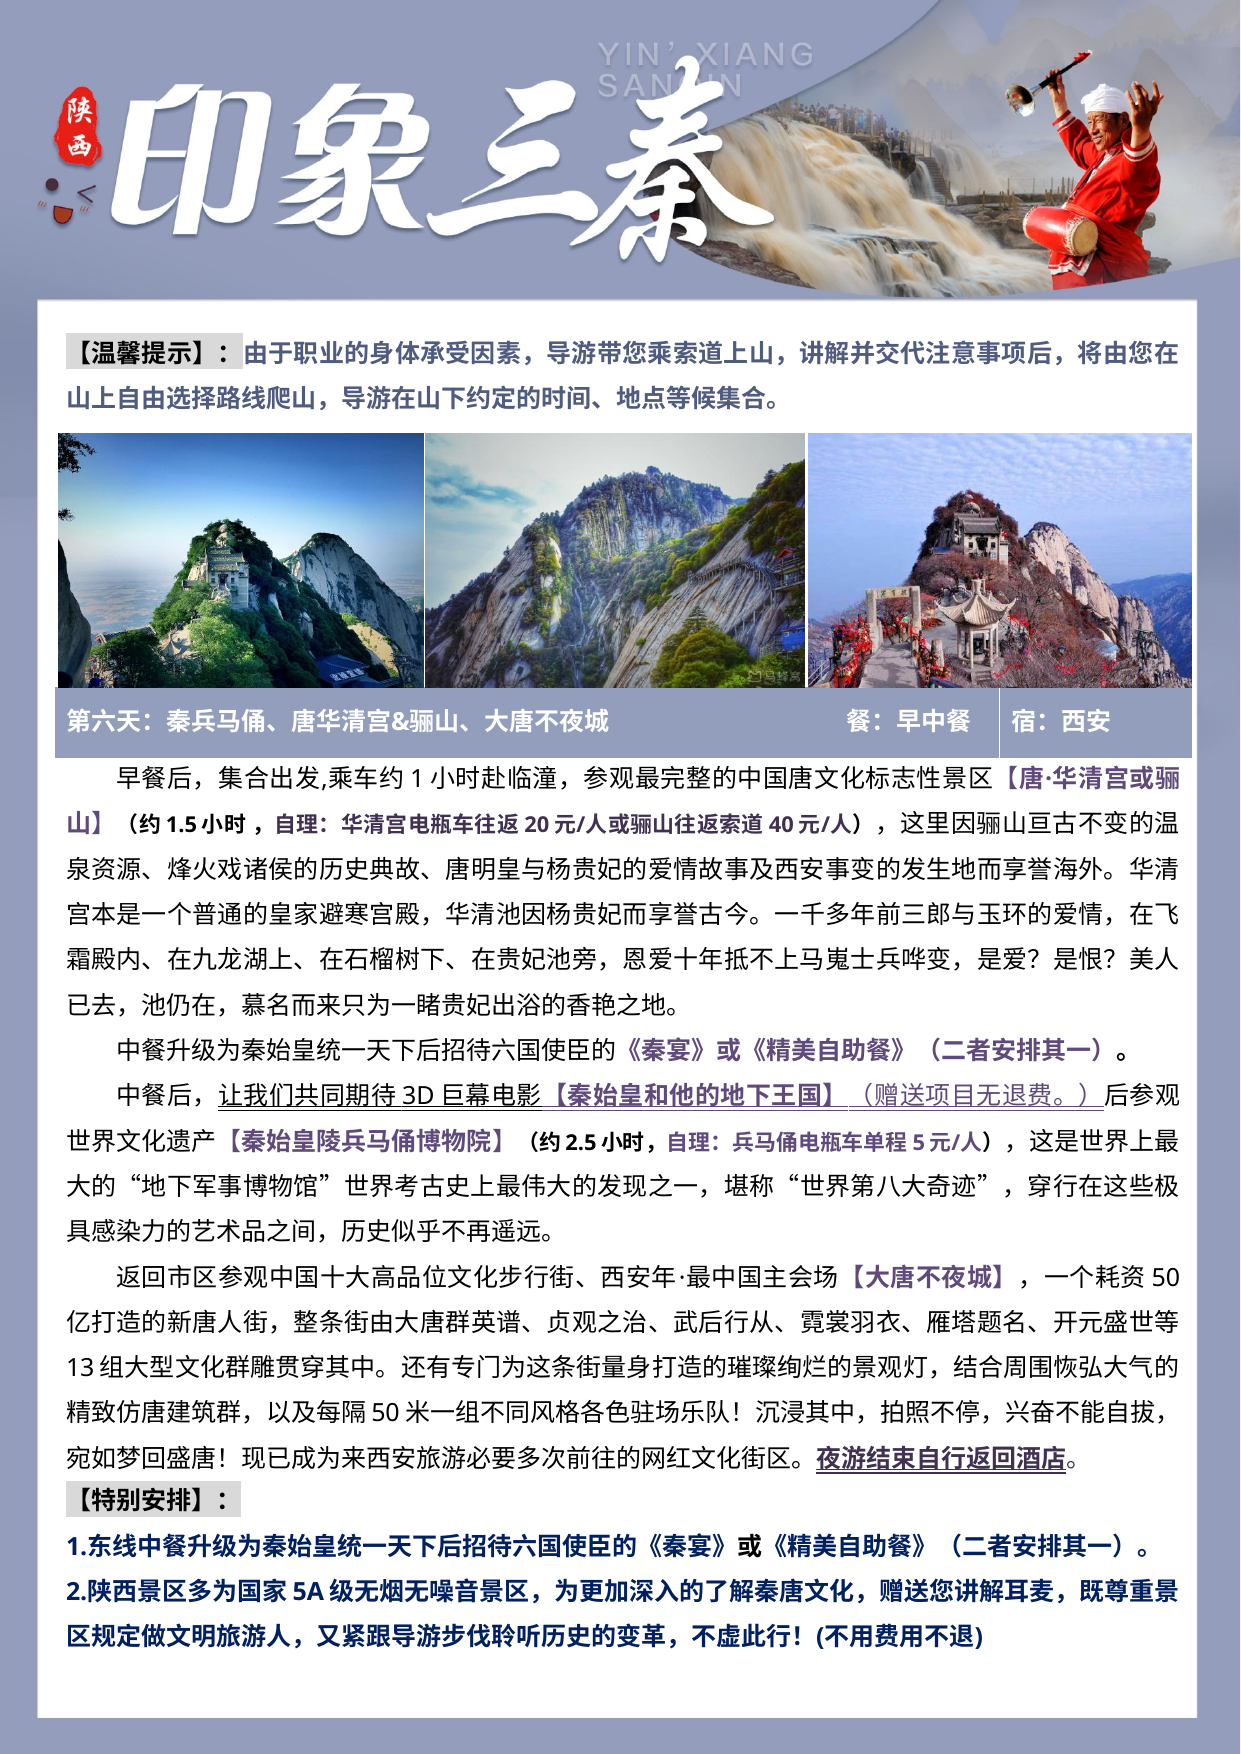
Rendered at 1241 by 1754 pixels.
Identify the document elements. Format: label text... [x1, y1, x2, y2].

picture [0, 0, 1241, 1754]
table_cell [55, 1481, 1192, 1659]
table_cell 第六天：秦兵马俑、唐华清宫&骊山、大唐不夜城 [55, 687, 835, 758]
table_cell 早餐后，集合出发,乘车约1小时赴临潼，参观最完整的中国唐文化标志性景区【唐·华清宫或骊山】（约1.5小时 ，自理：华清宫电瓶车往返20元/人或骊山往返索道40元/人），这里因骊山亘古不变的温泉资源、烽火戏诸侯的历史典故、唐明皇与杨贵妃的爱情故事及西安事变的发生地而享誉海外。华清宫本是一个普通的皇家避寒宫殿，华清池因杨贵妃而享誉古今。一千多年前三郎与玉环的爱情，在飞霜殿内、在九龙湖上、在石榴树下、在贵妃池旁，恩爱十年抵不上马嵬士兵哗变，是爱？是恨？美人已去，池仍在，慕名而来只为一睹贵妃出浴的香艳之地。 中餐升级为秦始皇统一天下后招待六国使臣的《秦宴》或《精美自助餐》（二者安排其一）。 中餐后，让我们共同期待3D巨幕电影【秦始皇和他的地下王国】（赠送项目无退费。）后参观世界文化遗产【秦始皇陵兵马俑博物院】（约2.5小时，自理：兵马俑电瓶车单程5元/人），这是世界上最大的“地下军事博物馆”世界考古史上最伟大的发现之一，堪称“世界第八大奇迹”，穿行在这些极具感染力的艺术品之间，历史似乎不再遥远。 返回市区参观中国十大高品位文化步行街、西安年·最中国主会场【大唐不夜城】，一个耗资50亿打造的新唐人街，整条街由大唐群英谱、贞观之治、武后行从、霓裳羽衣、雁塔题名、开元盛世等13组大型文化群雕贯穿其中。还有专门为这条街量身打造的璀璨绚烂的景观灯，结合周围恢弘大气的精致仿唐建筑群，以及每隔50米一组不同风格各色驻场乐队！沉浸其中，拍照不停，兴奋不能自拔，宛如梦回盛唐！现已成为来西安旅游必要多次前往的网红文化街区。夜游结束自行返回酒店。 [55, 759, 1192, 1481]
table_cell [55, 333, 1192, 687]
table_cell 餐：早中餐 [835, 688, 999, 758]
table_cell 宿：西安 [1000, 688, 1192, 758]
